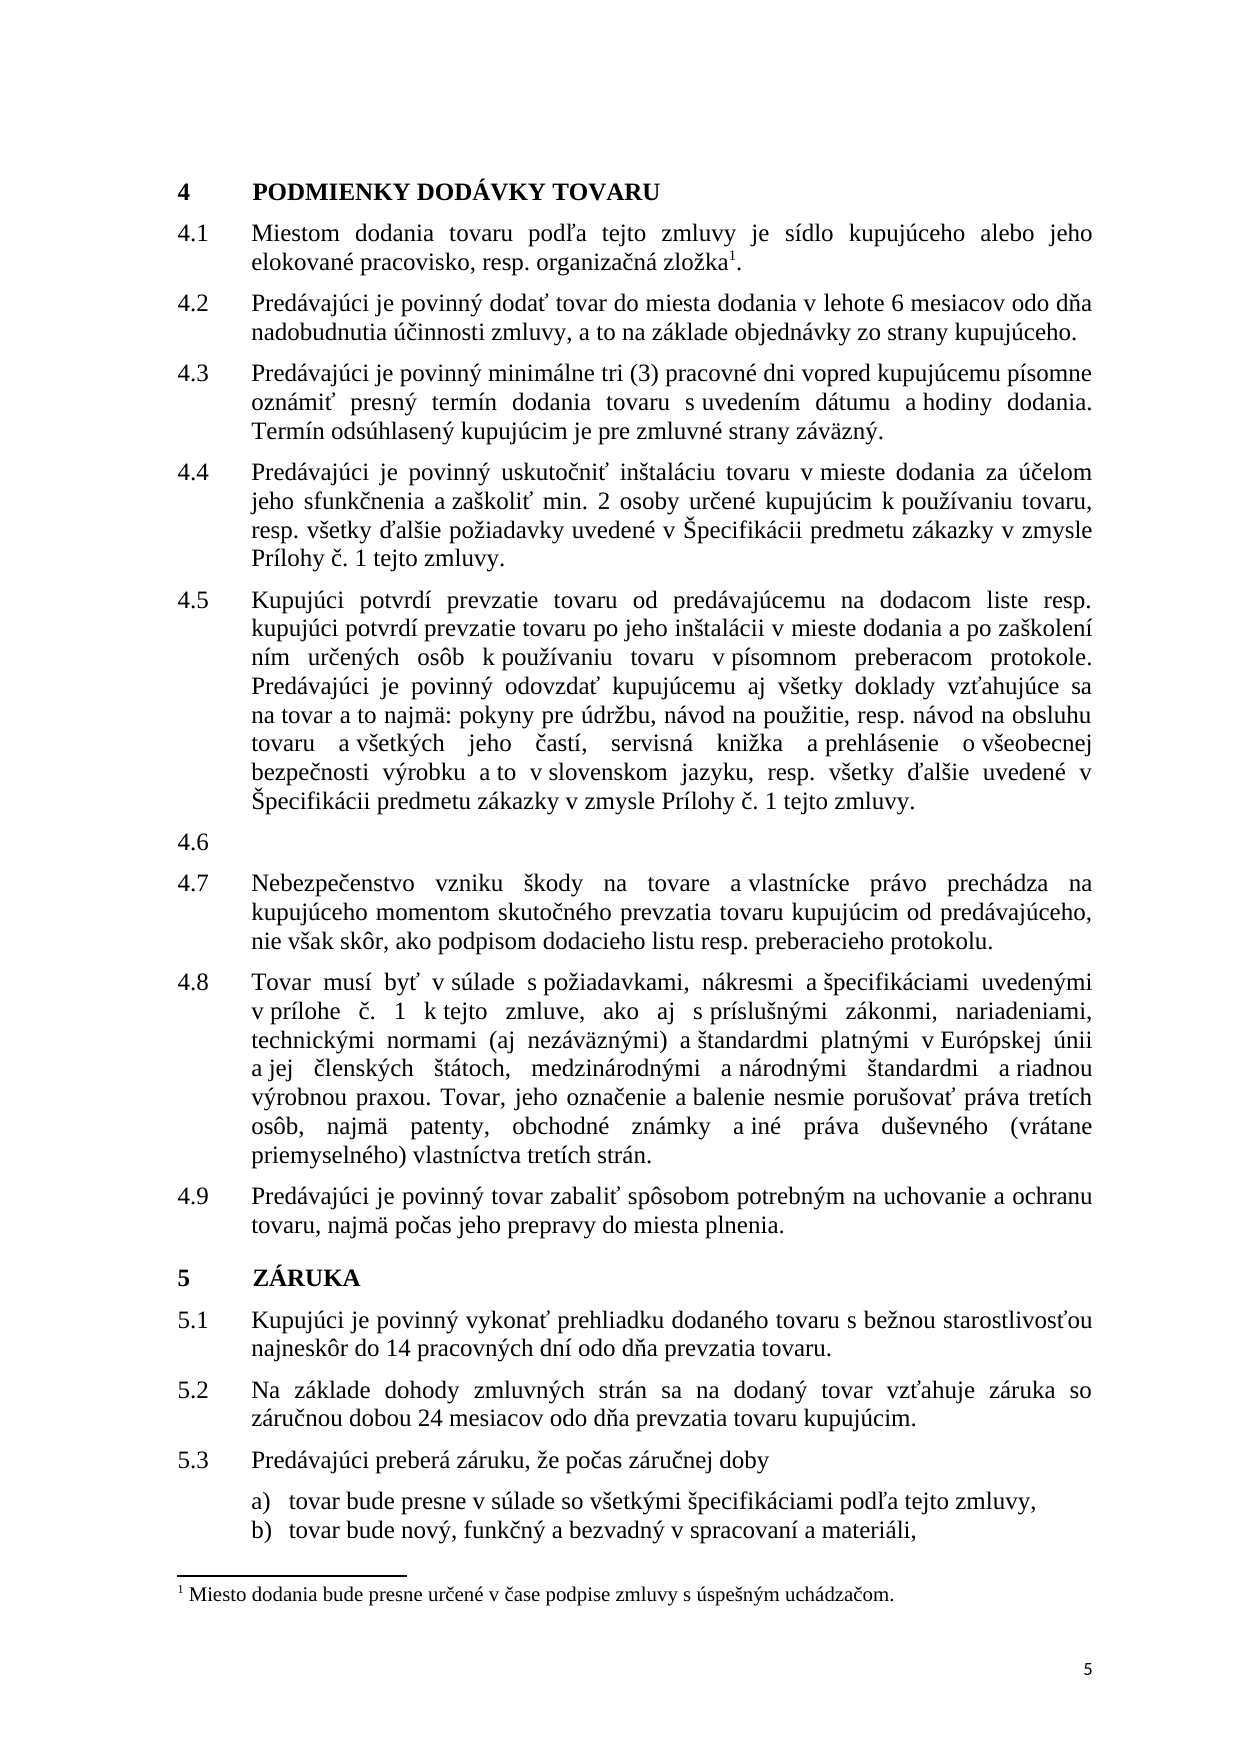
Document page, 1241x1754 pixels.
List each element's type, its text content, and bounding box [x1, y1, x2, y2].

list ZÁRUKA [177, 1263, 1092, 1292]
list Predávajúci je povinný minimálne tri (3) pracovné dni vopred kupujúcemu písomne oznámiť presný termín dodania tovaru s uvedením dátumu a hodiny dodania. Termín odsúhlasený kupujúcim je pre zmluvné strany záväzný. [177, 358, 1092, 445]
list Na základe dohody zmluvných strán sa na dodaný tovar vzťahuje záruka so záručnou dobou 24 mesiacov odo dňa prevzatia tovaru kupujúcim. [177, 1375, 1092, 1432]
list Miestom dodania tovaru podľa tejto zmluvy je sídlo kupujúceho alebo jeho elokované pracovisko, resp. organizačná zložka. [177, 218, 1092, 276]
list Kupujúci je povinný vykonať prehliadku dodaného tovaru s bežnou starostlivosťou najneskôr do 14 pracovných dní odo dňa prevzatia tovaru. [177, 1305, 1092, 1362]
list Tovar musí byť v súlade s požiadavkami, nákresmi a špecifikáciami uvedenými v prílohe č. 1 k tejto zmluve, ako aj s príslušnými zákonmi, nariadeniami, technickými normami (aj nezáväznými) a štandardmi platnými v Európskej únii a jej členských štátoch, medzinárodnými a národnými štandardmi a riadnou výrobnou praxou. Tovar, jeho označenie a balenie nesmie porušovať práva tretích osôb, najmä patenty, obchodné známky a iné práva duševného (vrátane priemyselného) vlastníctva tretích strán. [177, 967, 1092, 1168]
list Predávajúci preberá záruku, že počas záručnej doby [177, 1445, 1092, 1473]
list Kupujúci potvrdí prevzatie tovaru od predávajúcemu na dodacom liste resp. kupujúci potvrdí prevzatie tovaru po jeho inštalácii v mieste dodania a po zaškolení ním určených osôb k používaniu tovaru v písomnom preberacom protokole. Predávajúci je povinný odovzdať kupujúcemu aj všetky doklady vzťahujúce sa na tovar a to najmä: pokyny pre údržbu, návod na použitie, resp. návod na obsluhu tovaru a všetkých jeho častí, servisná knižka a prehlásenie o všeobecnej bezpečnosti výrobku a to v slovenskom jazyku, resp. všetky ďalšie uvedené v Špecifikácii predmetu zákazky v zmysle Prílohy č. 1 tejto zmluvy. [177, 585, 1092, 815]
list Predávajúci je povinný dodať tovar do miesta dodania v lehote 6 mesiacov odo dňa nadobudnutia účinnosti zmluvy, a to na základe objednávky zo strany kupujúceho. [177, 288, 1092, 346]
list tovar bude nový, funkčný a bezvadný v spracovaní a materiáli, [251, 1515, 1092, 1543]
list tovar bude presne v súlade so všetkými špecifikáciami podľa tejto zmluvy, [251, 1486, 1092, 1515]
list Predávajúci je povinný uskutočniť inštaláciu tovaru v mieste dodania za účelom jeho sfunkčnenia a zaškoliť min. 2 osoby určené kupujúcim k používaniu tovaru, resp. všetky ďalšie požiadavky uvedené v Špecifikácii predmetu zákazky v zmysle Prílohy č. 1 tejto zmluvy. [177, 457, 1092, 572]
list Predávajúci je povinný tovar zabaliť spôsobom potrebným na uchovanie a ochranu tovaru, najmä počas jeho prepravy do miesta plnenia. [177, 1181, 1092, 1238]
list PODMIENKY DODÁVKY TOVARU [177, 177, 1092, 206]
list Nebezpečenstvo vzniku škody na tovare a vlastnícke právo prechádza na kupujúceho momentom skutočného prevzatia tovaru kupujúcim od predávajúceho, nie však skôr, ako podpisom dodacieho listu resp. preberacieho protokolu. [177, 868, 1092, 955]
